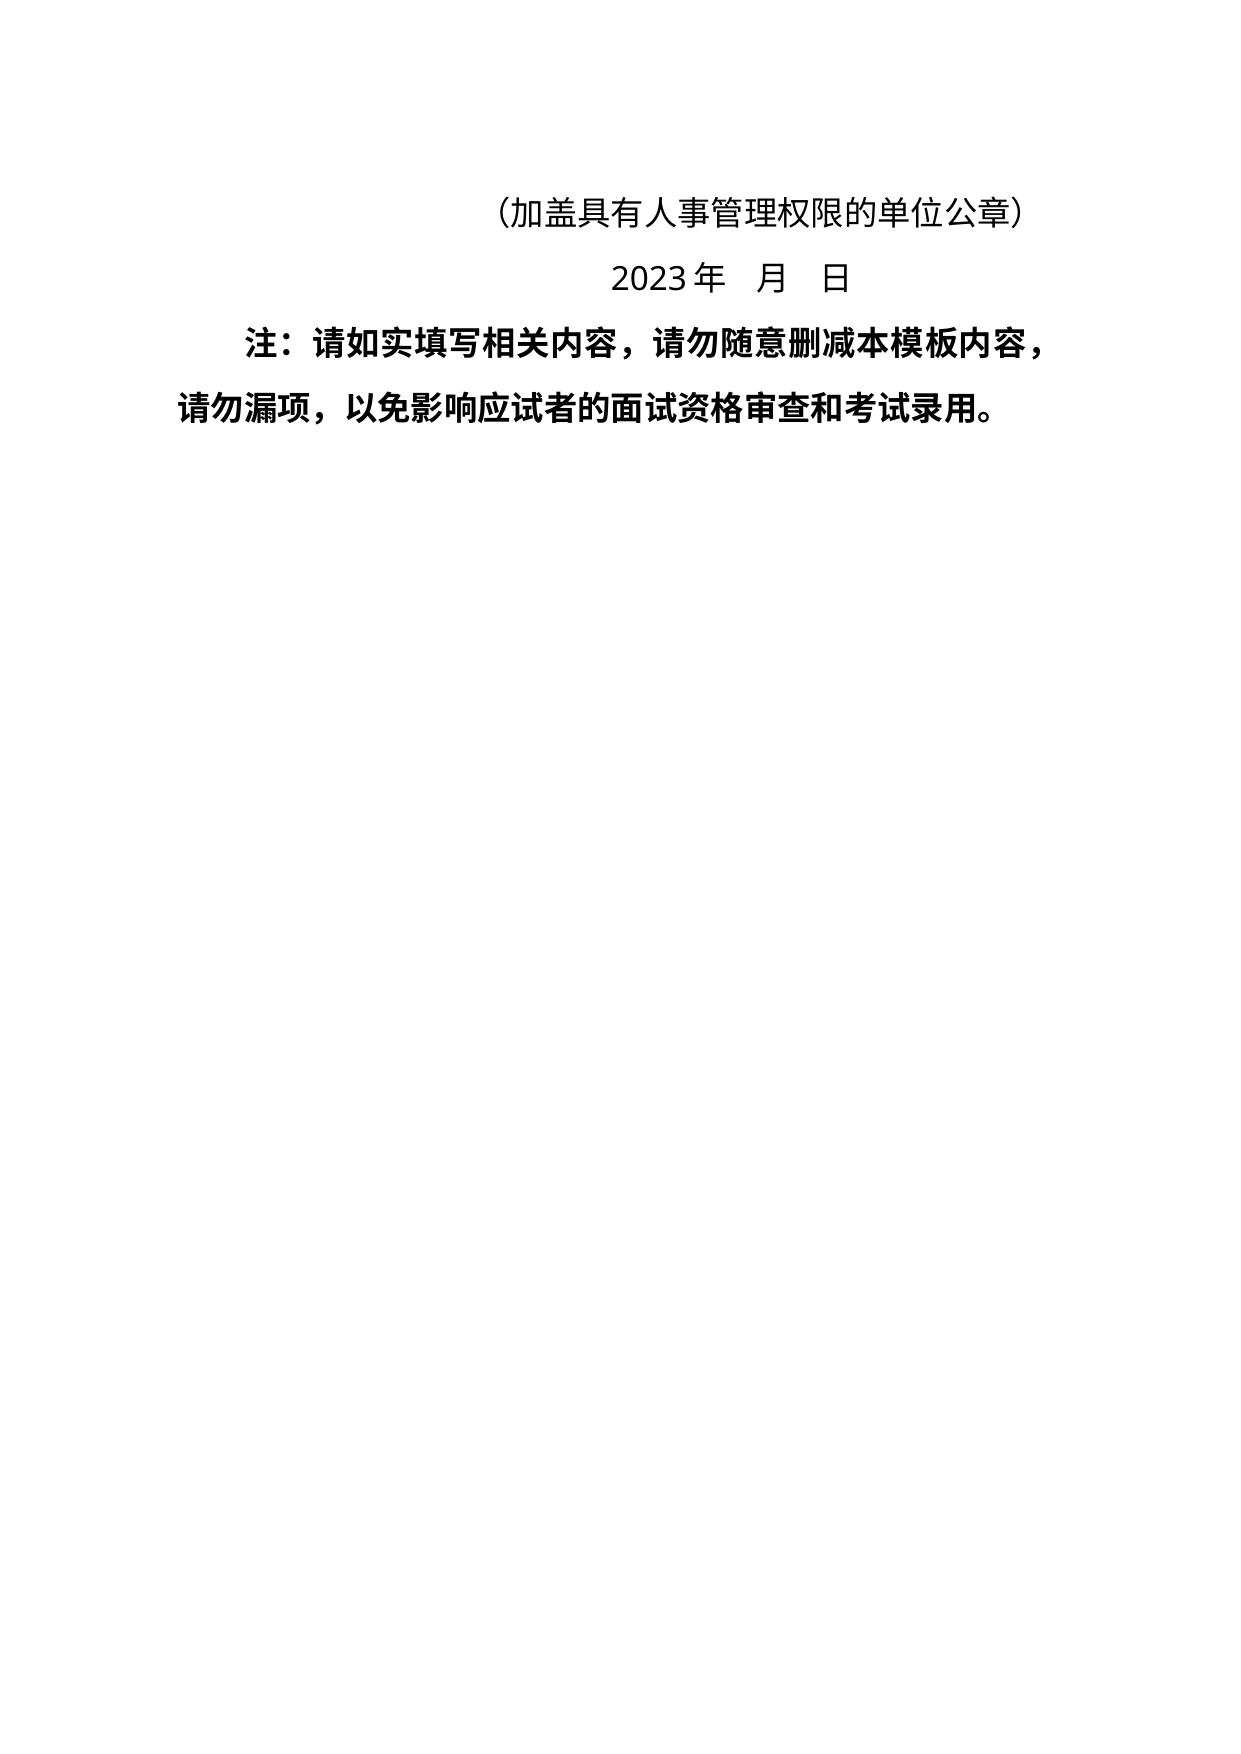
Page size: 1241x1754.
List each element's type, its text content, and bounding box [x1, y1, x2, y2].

text （加盖具有人事管理权限的单位公章） [177, 178, 1063, 243]
text 2023年 月 日 [177, 243, 1063, 308]
text 注：请如实填写相关内容，请勿随意删减本模板内容，请勿漏项，以免影响应试者的面试资格审查和考试录用。 [177, 308, 1063, 438]
